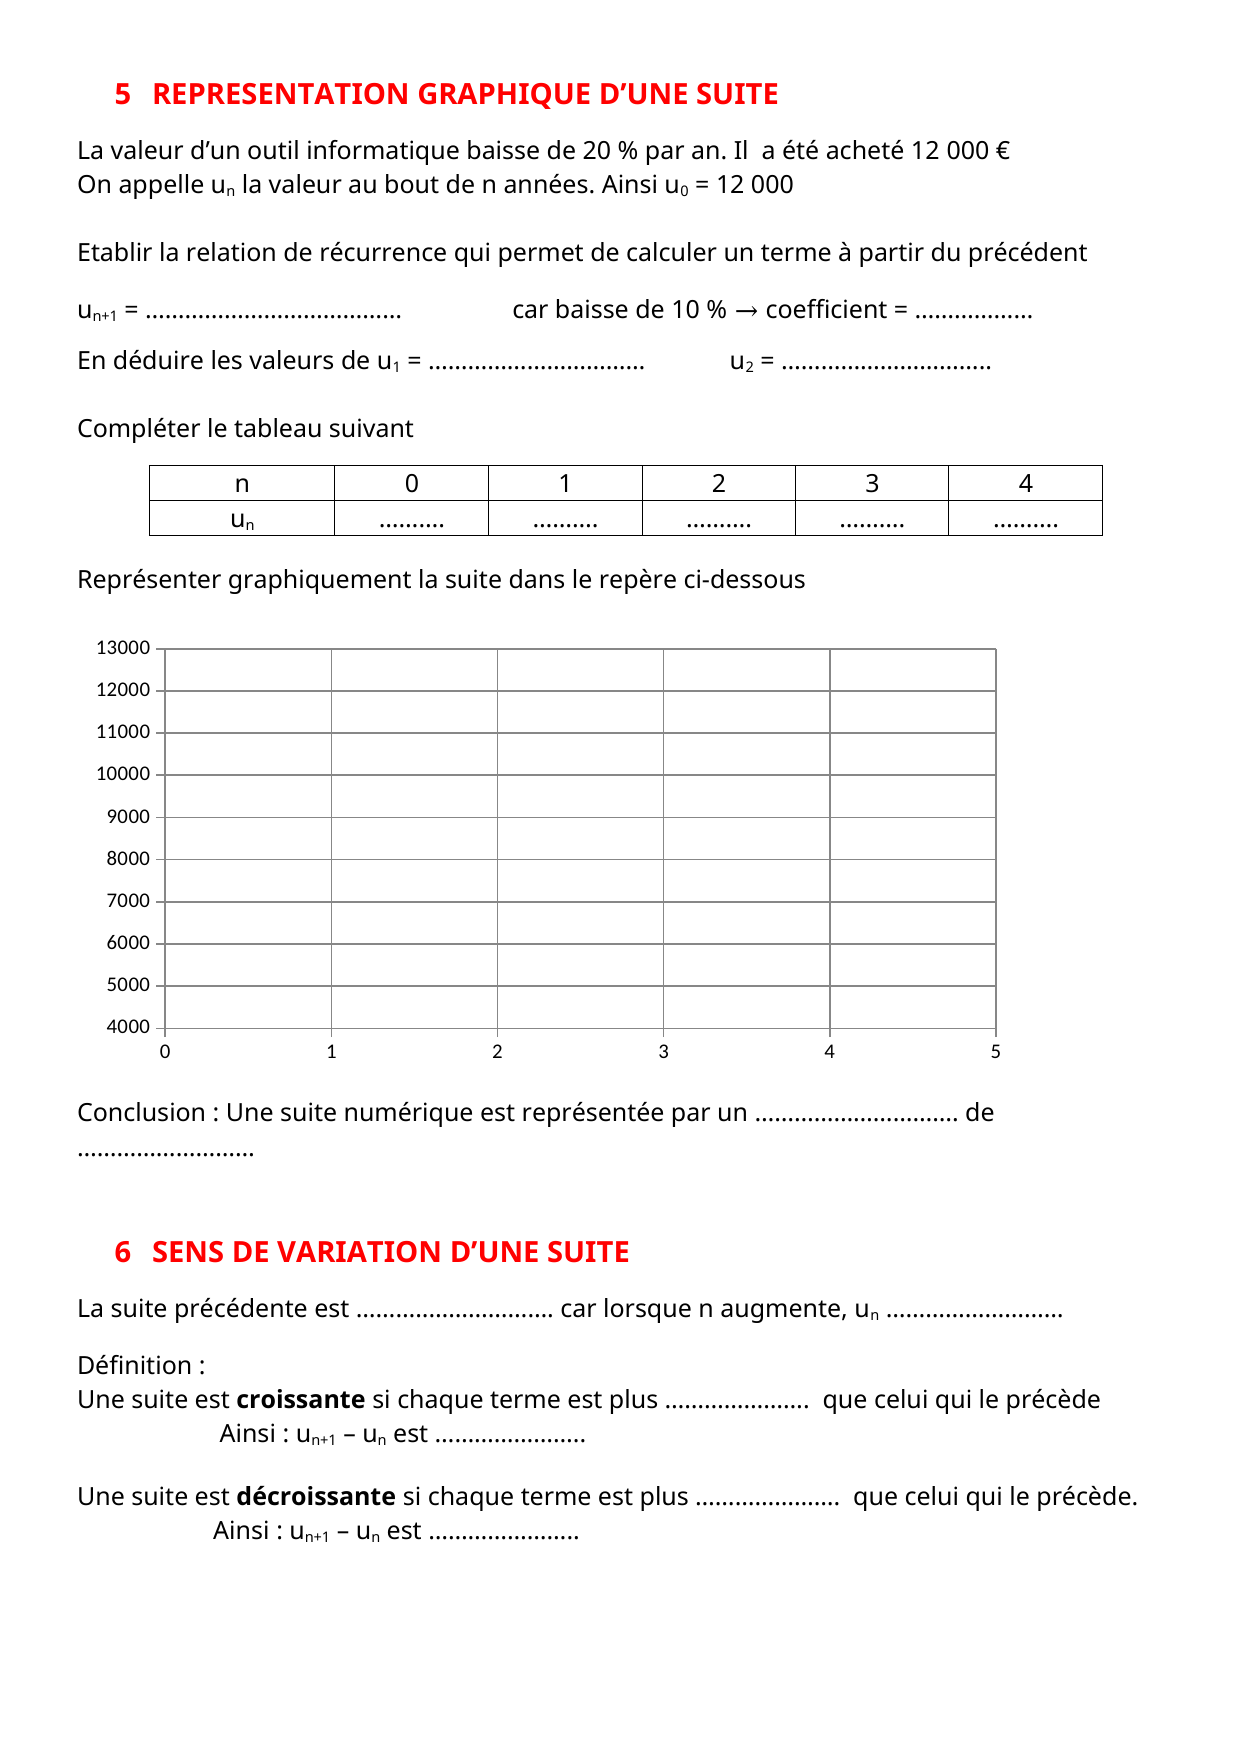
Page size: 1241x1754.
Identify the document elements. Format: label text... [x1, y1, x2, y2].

text Représenter graphiquement la suite dans le repère ci-dessous [77, 562, 1175, 596]
text un+1 = ………………………………… car baisse de 10 % → coefficient = ……………… [77, 292, 1175, 326]
text Ainsi : un+1 – un est ………………….. [77, 1416, 1175, 1450]
table_cell ………. [335, 501, 488, 535]
text La suite précédente est ………..………………. car lorsque n augmente, un ……………………… [77, 1291, 1175, 1325]
text La valeur d’un outil informatique baisse de 20 % par an. Il a été acheté 12 000 € [77, 133, 1175, 167]
table_header n [150, 466, 334, 500]
table_header 0 [335, 466, 488, 500]
table_header 1 [489, 466, 642, 500]
table_header 2 [643, 466, 795, 500]
subtitle REPRESENTATION GRAPHIQUE D’UNE SUITE [114, 73, 1175, 113]
table_cell ………. [949, 501, 1102, 535]
text Conclusion : Une suite numérique est représentée par un …………………………. de ……………………… [77, 1095, 1175, 1163]
text On appelle un la valeur au bout de n années. Ainsi u0 = 12 000 [77, 167, 1175, 201]
table_cell ………. [489, 501, 642, 535]
text Une suite est décroissante si chaque terme est plus …………………. que celui qui le précède. [77, 1478, 1175, 1512]
text Compléter le tableau suivant [77, 411, 1175, 445]
text En déduire les valeurs de u1 = …………………………… u2 = ………………………….. [77, 343, 1175, 377]
text Etablir la relation de récurrence qui permet de calculer un terme à partir du précédent [77, 235, 1175, 269]
text Une suite est croissante si chaque terme est plus …………………. que celui qui le précède [77, 1382, 1175, 1416]
table_cell ………. [643, 501, 795, 535]
text Ainsi : un+1 – un est ………………….. [77, 1512, 1175, 1546]
table_header 3 [796, 466, 948, 500]
table_cell un [150, 501, 334, 535]
text Définition : [77, 1348, 1175, 1382]
subtitle SENS DE VARIATION D’UNE SUITE [114, 1231, 1175, 1271]
table_header 4 [949, 466, 1102, 500]
table_cell ………. [796, 501, 948, 535]
